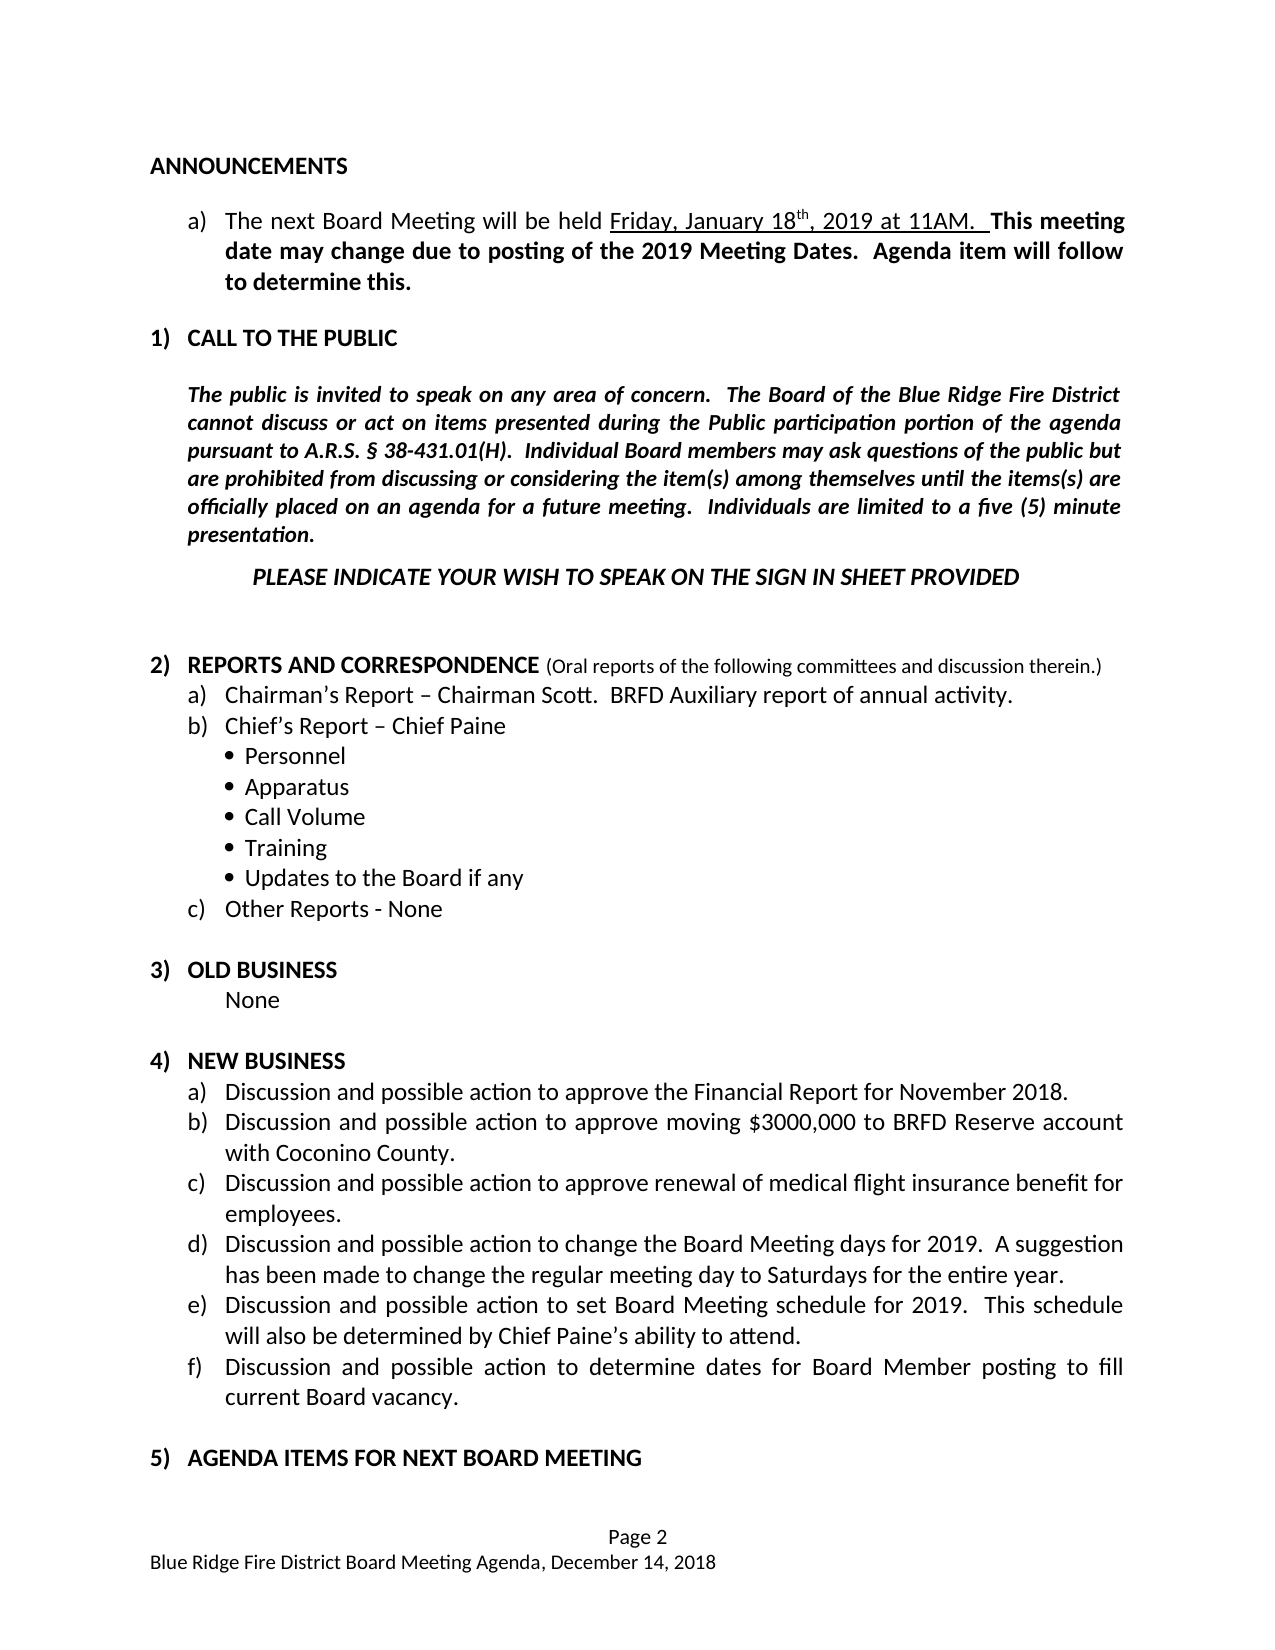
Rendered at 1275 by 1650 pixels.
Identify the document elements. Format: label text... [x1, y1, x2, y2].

list Discussion and possible action to set Board Meeting schedule for 2019. This schedule will also be determined by Chief Paine’s ability to attend. [187, 1290, 1125, 1351]
list Discussion and possible action to change the Board Meeting days for 2019. A suggestion has been made to change the regular meeting day to Saturdays for the entire year. [187, 1229, 1125, 1290]
list Discussion and possible action to determine dates for Board Member posting to fill current Board vacancy. [187, 1351, 1125, 1412]
list Updates to the Board if any [225, 862, 1125, 893]
list AGENDA ITEMS FOR NEXT BOARD MEETING [150, 1442, 1125, 1473]
list REPORTS AND CORRESPONDENCE (Oral reports of the following committees and discussion therein.) [150, 649, 1125, 679]
list Chief’s Report – Chief Paine [187, 710, 1125, 740]
list Chairman’s Report – Chairman Scott. BRFD Auxiliary report of annual activity. [187, 679, 1125, 710]
list Apparatus [225, 771, 1125, 801]
list Discussion and possible action to approve moving $3000,000 to BRFD Reserve account with Coconino County. [187, 1107, 1125, 1168]
list The public is invited to speak on any area of concern. The Board of the Blue Ridge Fire District cannot discuss or act on items presented during the Public participation portion of the agenda pursuant to A.R.S. § 38-431.01(H). Individual Board members may ask questions of the public but are prohibited from discussing or considering the item(s) among themselves until the items(s) are officially placed on an agenda for a future meeting. Individuals are limited to a five (5) minute presentation. [187, 380, 1125, 548]
text PLEASE INDICATE YOUR WISH TO SPEAK ON THE SIGN IN SHEET PROVIDED [150, 561, 1125, 591]
text ANNOUNCEMENTS [150, 150, 1125, 181]
list Discussion and possible action to approve renewal of medical flight insurance benefit for employees. [187, 1168, 1125, 1229]
list The next Board Meeting will be held Friday, January 18th, 2019 at 11AM. This meeting date may change due to posting of the 2019 Meeting Dates. Agenda item will follow to determine this. [187, 205, 1125, 296]
list Training [225, 832, 1125, 862]
list Discussion and possible action to approve the Financial Report for November 2018. [187, 1076, 1125, 1107]
list Other Reports - None [187, 893, 1125, 923]
list CALL TO THE PUBLIC [150, 322, 1125, 352]
list NEW BUSINESS [150, 1046, 1125, 1076]
list Personnel [225, 740, 1125, 771]
list Call Volume [225, 801, 1125, 832]
list None [225, 984, 1125, 1015]
list OLD BUSINESS [150, 954, 1125, 984]
